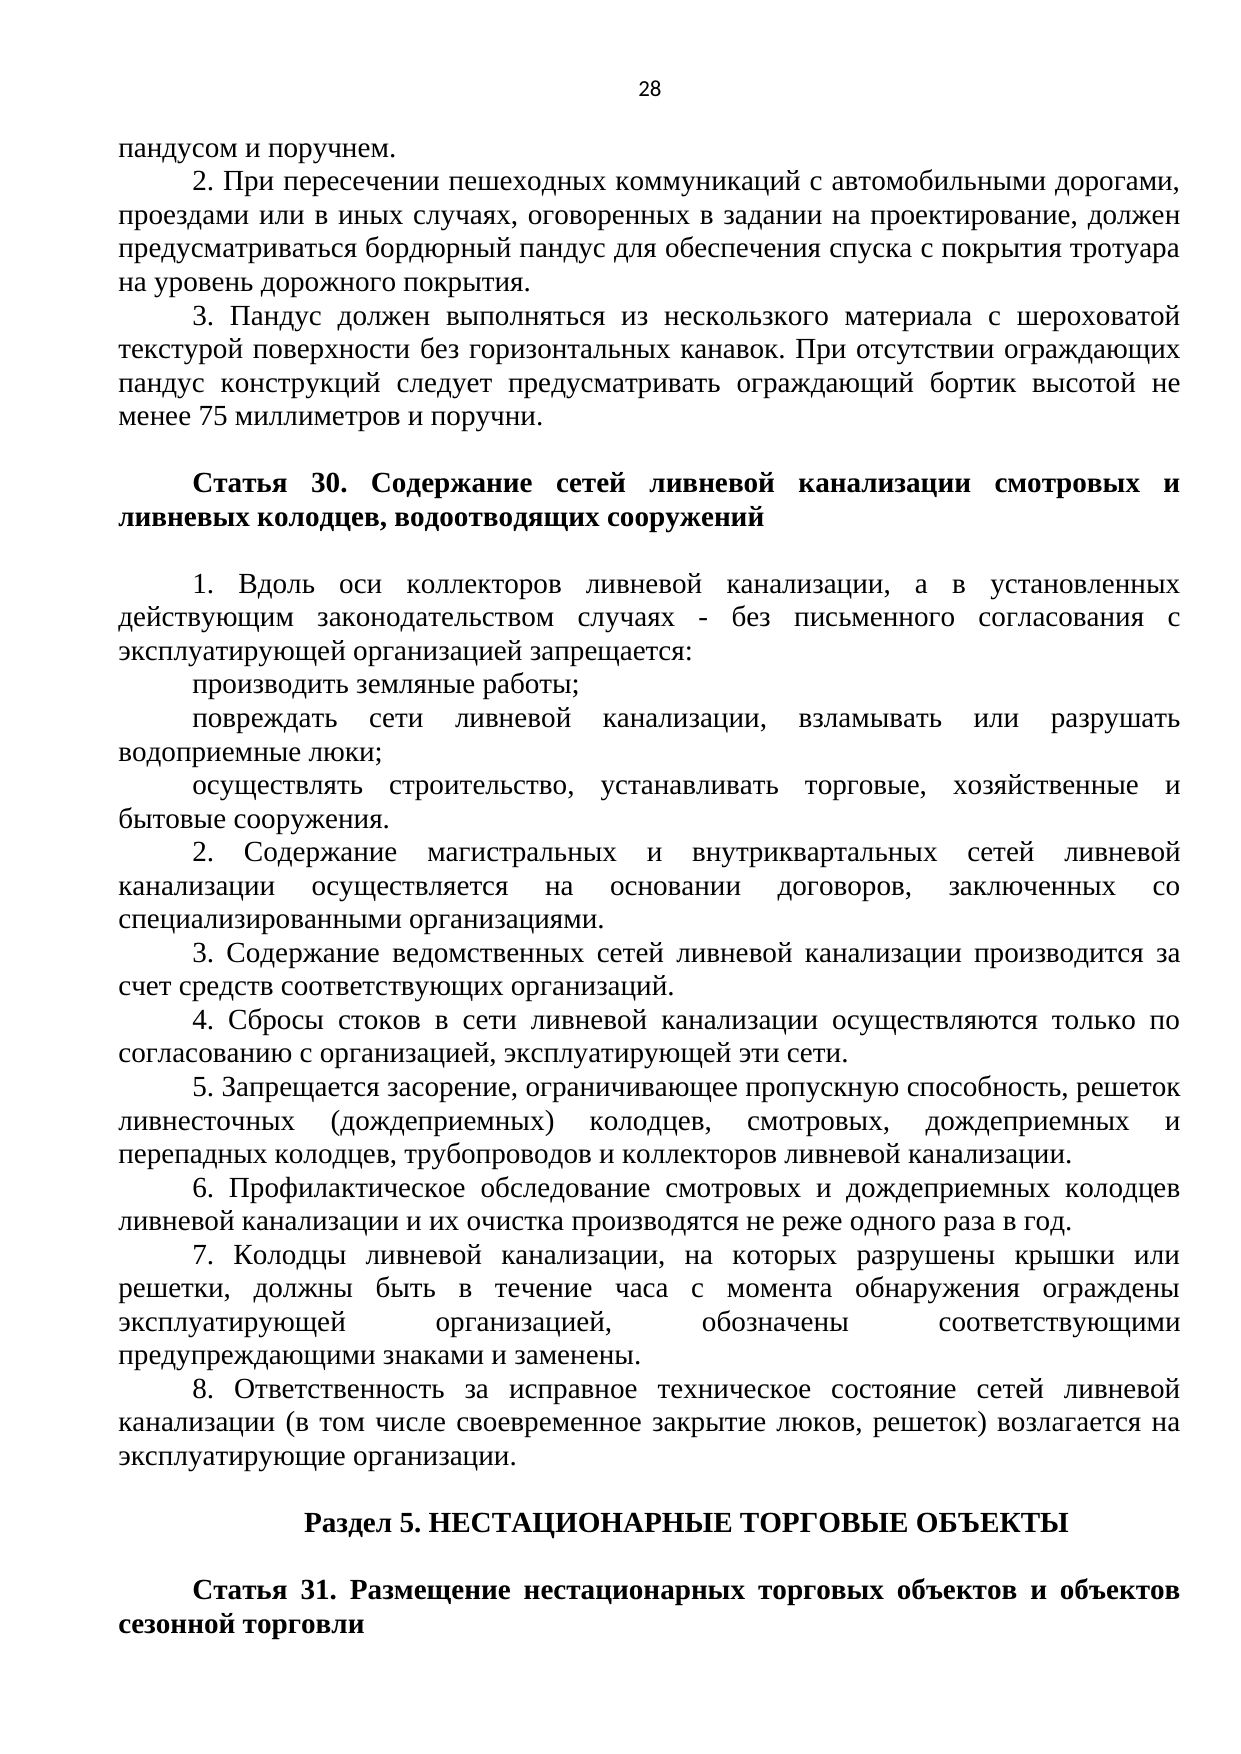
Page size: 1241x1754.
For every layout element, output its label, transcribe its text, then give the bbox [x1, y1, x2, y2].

text 5. Запрещается засорение, ограничивающее пропускную способность, решеток ливнесточных (дождеприемных) колодцев, смотровых, дождеприемных и перепадных колодцев, трубопроводов и коллекторов ливневой канализации. [118, 1069, 1181, 1170]
text 2. При пересечении пешеходных коммуникаций с автомобильными дорогами, проездами или в иных случаях, оговоренных в задании на проектирование, должен предусматриваться бордюрный пандус для обеспечения спуска с покрытия тротуара на уровень дорожного покрытия. [118, 163, 1181, 298]
text 3. Пандус должен выполняться из нескользкого материала с шероховатой текстурой поверхности без горизонтальных канавок. При отсутствии ограждающих пандус конструкций следует предусматривать ограждающий бортик высотой не менее 75 миллиметров и поручни. [118, 298, 1181, 432]
text 6. Профилактическое обследование смотровых и дождеприемных колодцев ливневой канализации и их очистка производятся не реже одного раза в год. [118, 1170, 1181, 1237]
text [118, 130, 1181, 163]
text 2. Содержание магистральных и внутриквартальных сетей ливневой канализации осуществляется на основании договоров, заключенных со специализированными организациями. [118, 834, 1181, 935]
text 1. Вдоль оси коллекторов ливневой канализации, а в установленных действующим законодательством случаях - без письменного согласования с эксплуатирующей организацией запрещается: [118, 566, 1181, 667]
text Статья 30. Содержание сетей ливневой канализации смотровых и ливневых колодцев, водоотводящих сооружений [118, 465, 1181, 532]
text Статья 31. Размещение нестационарных торговых объектов и объектов сезонной торговли [118, 1572, 1181, 1639]
text 8. Ответственность за исправное техническое состояние сетей ливневой канализации (в том числе своевременное закрытие люков, решеток) возлагается на эксплуатирующие организации. [118, 1371, 1181, 1472]
text Раздел 5. НЕСТАЦИОНАРНЫЕ ТОРГОВЫЕ ОБЪЕКТЫ [118, 1505, 1181, 1539]
text повреждать сети ливневой канализации, взламывать или разрушать водоприемные люки; [118, 700, 1181, 767]
text осуществлять строительство, устанавливать торговые, хозяйственные и бытовые сооружения. [118, 767, 1181, 834]
text 3. Содержание ведомственных сетей ливневой канализации производится за счет средств соответствующих организаций. [118, 935, 1181, 1002]
text 4. Сбросы стоков в сети ливневой канализации осуществляются только по согласованию с организацией, эксплуатирующей эти сети. [118, 1002, 1181, 1069]
text производить земляные работы; [118, 667, 1181, 700]
text 7. Колодцы ливневой канализации, на которых разрушены крышки или решетки, должны быть в течение часа с момента обнаружения ограждены эксплуатирующей организацией, обозначены соответствующими предупреждающими знаками и заменены. [118, 1237, 1181, 1371]
